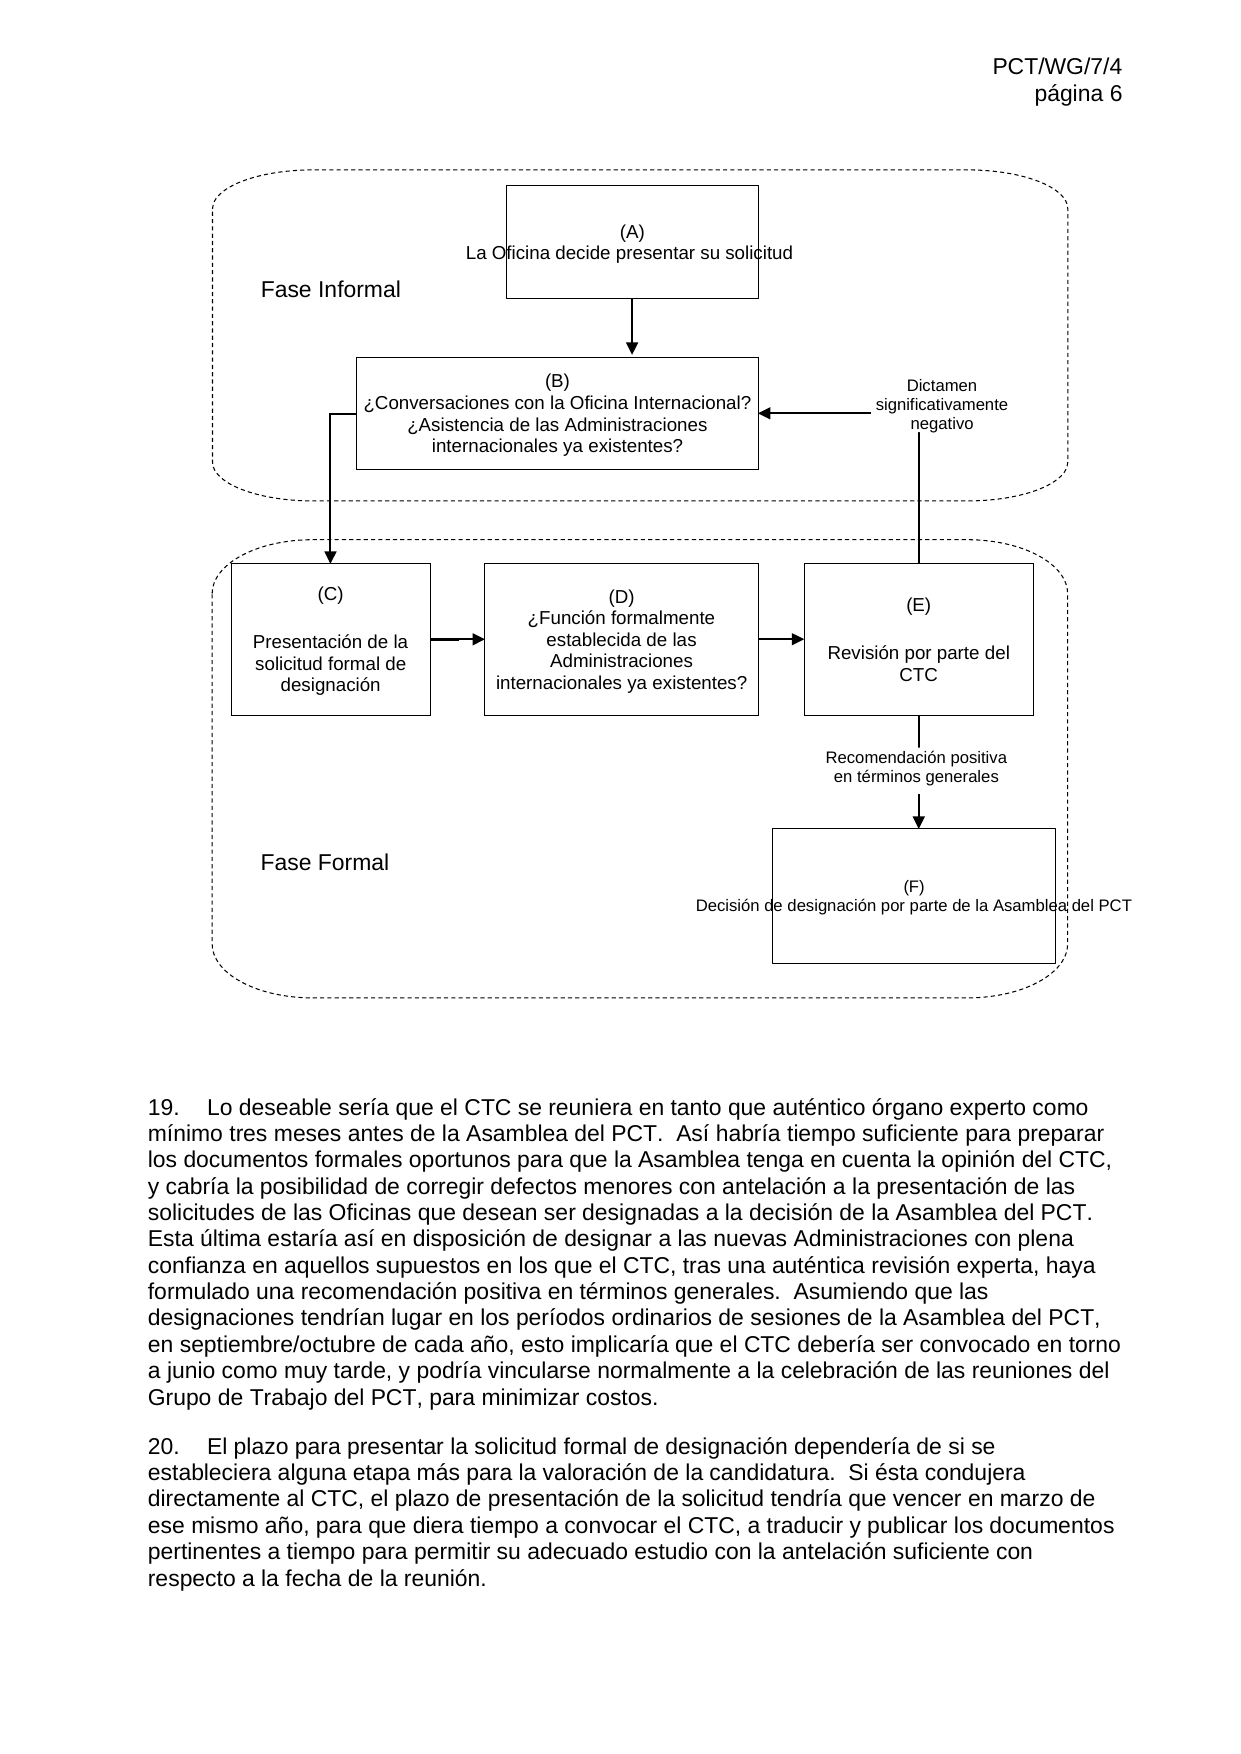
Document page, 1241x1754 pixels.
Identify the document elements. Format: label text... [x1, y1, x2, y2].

text Lo deseable sería que el CTC se reuniera en tanto que auténtico órgano experto como mínimo tres meses antes de la Asamblea del PCT. Así habría tiempo suficiente para preparar los documentos formales oportunos para que la Asamblea tenga en cuenta la opinión del CTC, y cabría la posibilidad de corregir defectos menores con antelación a la presentación de las solicitudes de las Oficinas que desean ser designadas a la decisión de la Asamblea del PCT. Esta última estaría así en disposición de designar a las nuevas Administraciones con plena confianza en aquellos supuestos en los que el CTC, tras una auténtica revisión experta, haya formulado una recomendación positiva en términos generales. Asumiendo que las designaciones tendrían lugar en los períodos ordinarios de sesiones de la Asamblea del PCT, en septiembre/octubre de cada año, esto implicaría que el CTC debería ser convocado en torno a junio como muy tarde, y podría vincularse normalmente a la celebración de las reuniones del Grupo de Trabajo del PCT, para minimizar costos. [148, 1093, 1122, 1410]
text El plazo para presentar la solicitud formal de designación dependería de si se estableciera alguna etapa más para la valoración de la candidatura. Si ésta condujera directamente al CTC, el plazo de presentación de la solicitud tendría que vencer en marzo de ese mismo año, para que diera tiempo a convocar el CTC, a traducir y publicar los documentos pertinentes a tiempo para permitir su adecuado estudio con la antelación suficiente con respecto a la fecha de la reunión. [148, 1433, 1122, 1591]
